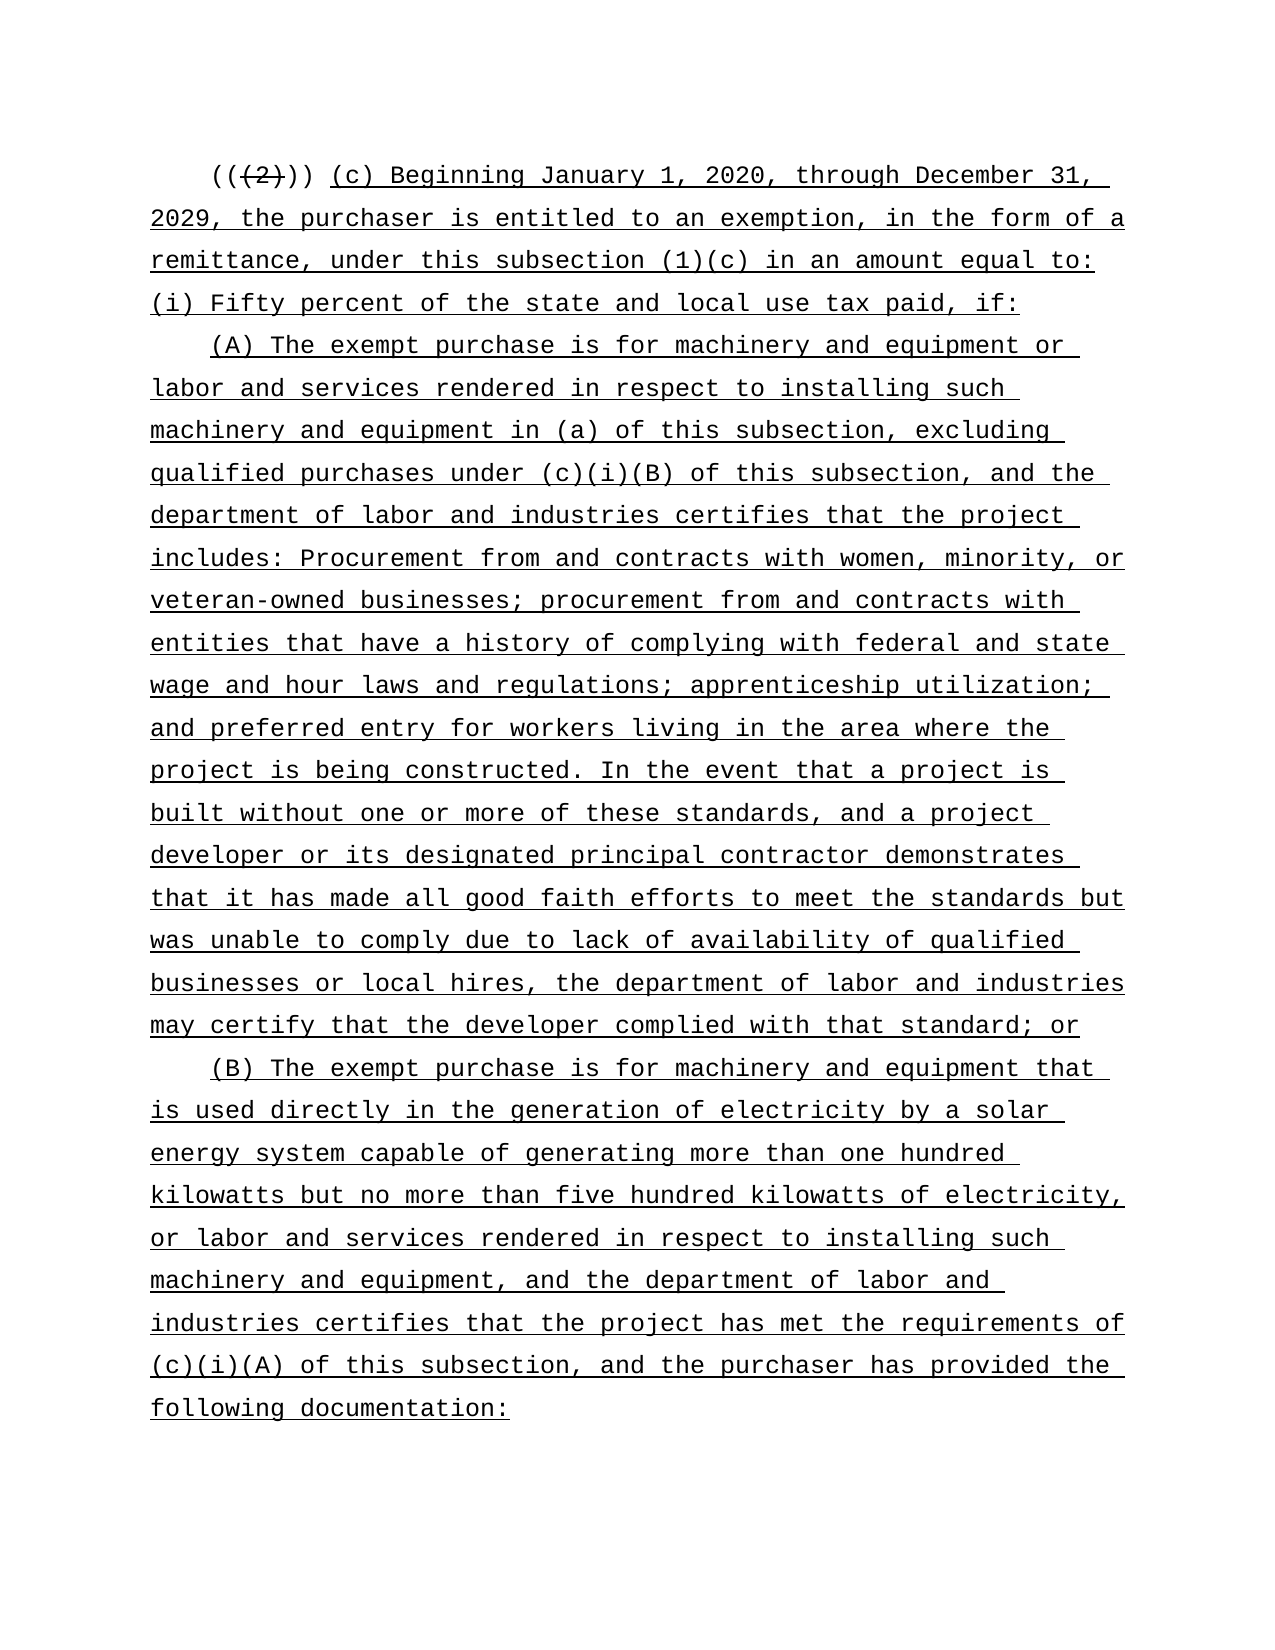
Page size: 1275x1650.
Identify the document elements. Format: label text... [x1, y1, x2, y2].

text (B) The exempt purchase is for machinery and equipment that is used directly in the generation of electricity by a solar energy system capable of generating more than one hundred kilowatts but no more than five hundred kilowatts of electricity, or labor and services rendered in respect to installing such machinery and equipment, and the department of labor and industries certifies that the project has met the requirements of (c)(i)(A) of this subsection, and the purchaser has provided the following documentation: [150, 1042, 1125, 1206]
text (A) The exempt purchase is for machinery and equipment or labor and services rendered in respect to installing such machinery and equipment in (a) of this subsection, excluding qualified purchases under (c)(i)(B) of this subsection, and the department of labor and industries certifies that the project includes: Procurement from and contracts with women, minority, or veteran-owned businesses; procurement from and contracts with entities that have a history of complying with federal and state wage and hour laws and regulations; apprenticeship utilization; and preferred entry for workers living in the area where the project is being constructed. In the event that a project is built without one or more of these standards, and a project developer or its designated principal contractor demonstrates that it has made all good faith efforts to meet the standards but was unable to comply due to lack of availability of qualified businesses or local hires, the department of labor and industries may certify that the developer complied with that standard; or [150, 570, 1125, 654]
text (((2))) (c) Beginning January 1, 2020, through December 31, 2029, the purchaser is entitled to an exemption, in the form of a remittance, under this subsection (1)(c) in an amount equal to:(i) Fifty percent of the state and local use tax paid, if: [150, 150, 1125, 229]
text (B) The exempt purchase is for machinery and equipment that is used directly in the generation of electricity by a solar energy system capable of generating more than one hundred kilowatts but no more than five hundred kilowatts of electricity, or labor and services rendered in respect to installing such machinery and equipment, and the department of labor and industries certifies that the project has met the requirements of (c)(i)(A) of this subsection, and the purchaser has provided the following documentation: [150, 1335, 1125, 1376]
text (A) The exempt purchase is for machinery and equipment or labor and services rendered in respect to installing such machinery and equipment in (a) of this subsection, excluding qualified purchases under (c)(i)(B) of this subsection, and the department of labor and industries certifies that the project includes: Procurement from and contracts with women, minority, or veteran-owned businesses; procurement from and contracts with entities that have a history of complying with federal and state wage and hour laws and regulations; apprenticeship utilization; and preferred entry for workers living in the area where the project is being constructed. In the event that a project is built without one or more of these standards, and a project developer or its designated principal contractor demonstrates that it has made all good faith efforts to meet the standards but was unable to comply due to lack of availability of qualified businesses or local hires, the department of labor and industries may certify that the developer complied with that standard; or [150, 320, 1125, 569]
text (A) The exempt purchase is for machinery and equipment or labor and services rendered in respect to installing such machinery and equipment in (a) of this subsection, excluding qualified purchases under (c)(i)(B) of this subsection, and the department of labor and industries certifies that the project includes: Procurement from and contracts with women, minority, or veteran-owned businesses; procurement from and contracts with entities that have a history of complying with federal and state wage and hour laws and regulations; apprenticeship utilization; and preferred entry for workers living in the area where the project is being constructed. In the event that a project is built without one or more of these standards, and a project developer or its designated principal contractor demonstrates that it has made all good faith efforts to meet the standards but was unable to comply due to lack of availability of qualified businesses or local hires, the department of labor and industries may certify that the developer complied with that standard; or [150, 655, 1125, 909]
text (B) The exempt purchase is for machinery and equipment that is used directly in the generation of electricity by a solar energy system capable of generating more than one hundred kilowatts but no more than five hundred kilowatts of electricity, or labor and services rendered in respect to installing such machinery and equipment, and the department of labor and industries certifies that the project has met the requirements of (c)(i)(A) of this subsection, and the purchaser has provided the following documentation: [150, 1208, 1125, 1334]
text (((2))) (c) Beginning January 1, 2020, through December 31, 2029, the purchaser is entitled to an exemption, in the form of a remittance, under this subsection (1)(c) in an amount equal to:(i) Fifty percent of the state and local use tax paid, if: [150, 230, 1125, 320]
text (A) The exempt purchase is for machinery and equipment or labor and services rendered in respect to installing such machinery and equipment in (a) of this subsection, excluding qualified purchases under (c)(i)(B) of this subsection, and the department of labor and industries certifies that the project includes: Procurement from and contracts with women, minority, or veteran-owned businesses; procurement from and contracts with entities that have a history of complying with federal and state wage and hour laws and regulations; apprenticeship utilization; and preferred entry for workers living in the area where the project is being constructed. In the event that a project is built without one or more of these standards, and a project developer or its designated principal contractor demonstrates that it has made all good faith efforts to meet the standards but was unable to comply due to lack of availability of qualified businesses or local hires, the department of labor and industries may certify that the developer complied with that standard; or [150, 910, 1125, 994]
text (B) The exempt purchase is for machinery and equipment that is used directly in the generation of electricity by a solar energy system capable of generating more than one hundred kilowatts but no more than five hundred kilowatts of electricity, or labor and services rendered in respect to installing such machinery and equipment, and the department of labor and industries certifies that the project has met the requirements of (c)(i)(A) of this subsection, and the purchaser has provided the following documentation: [150, 1378, 1125, 1425]
